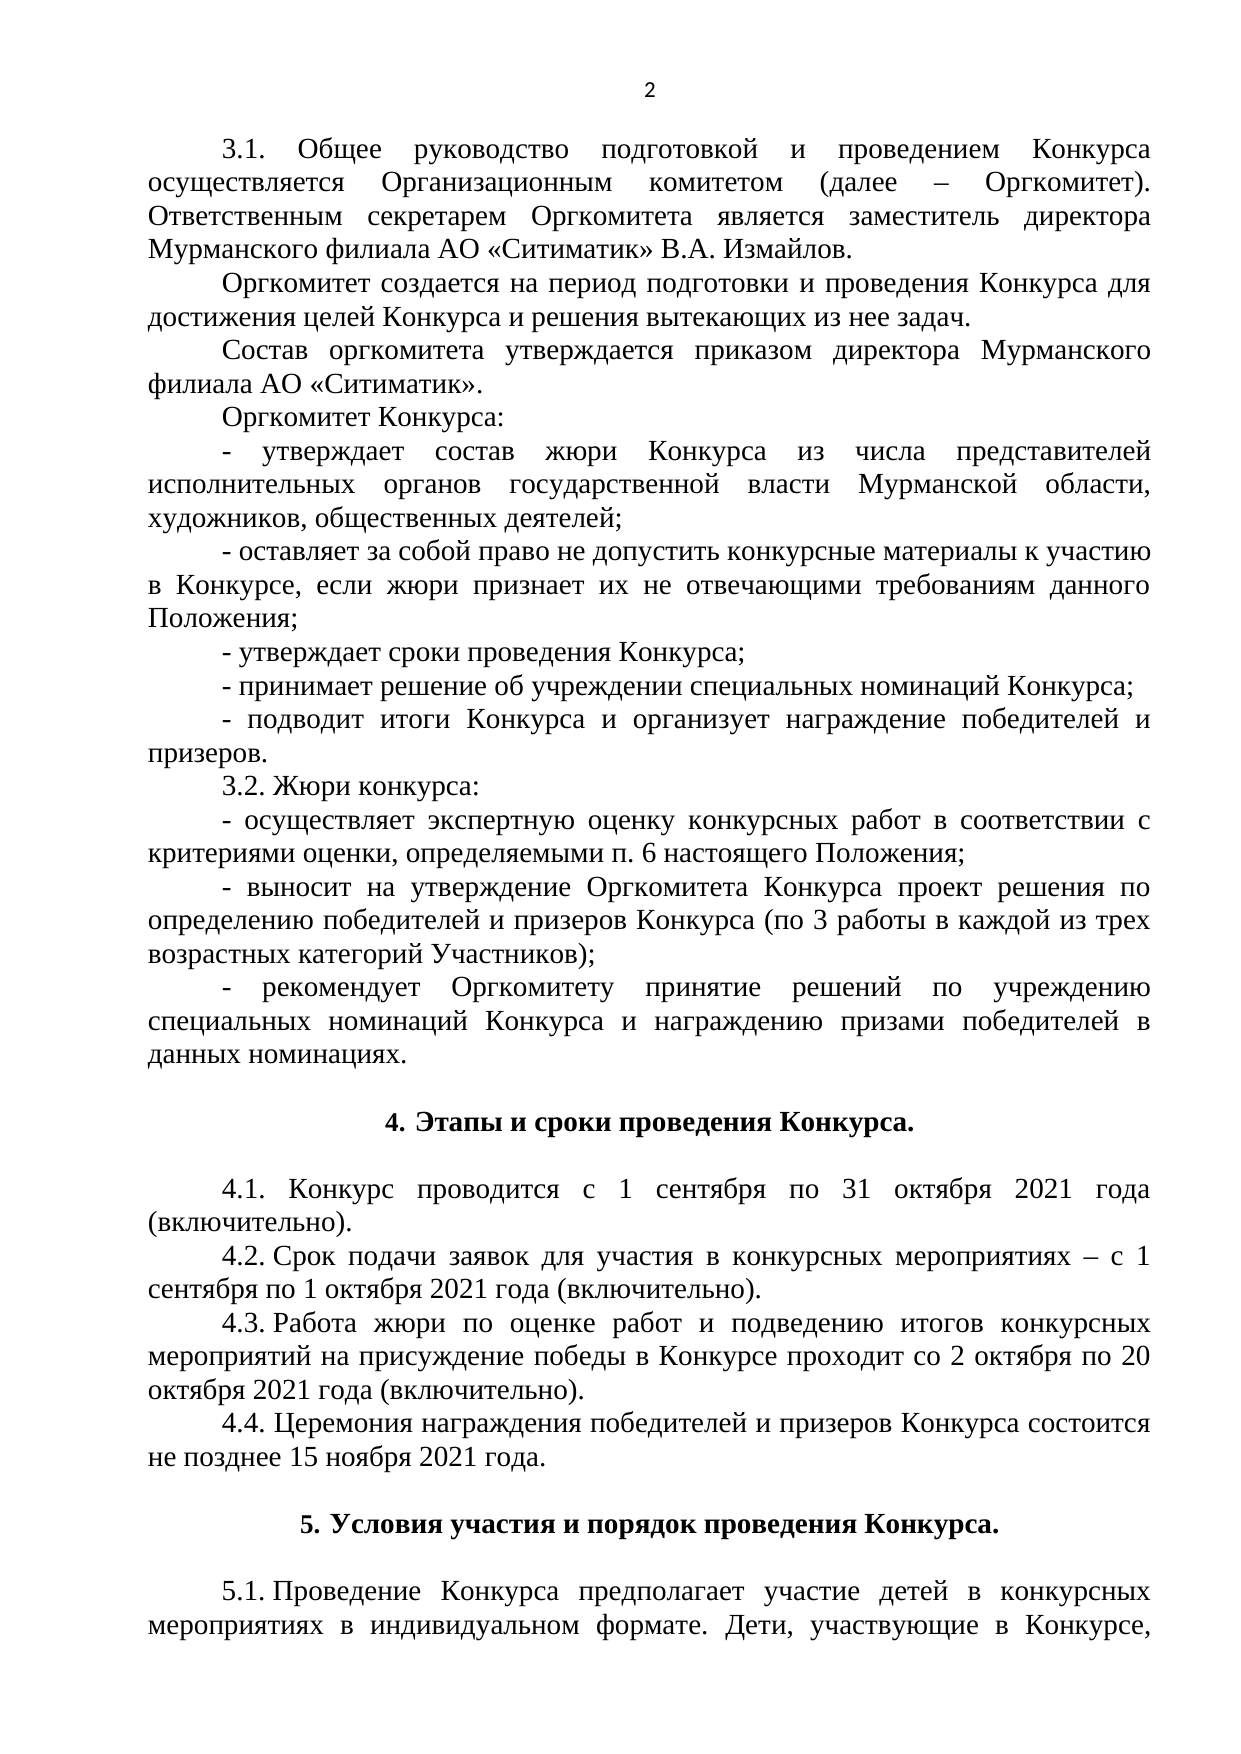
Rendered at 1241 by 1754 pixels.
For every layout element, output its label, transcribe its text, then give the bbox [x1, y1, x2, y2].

list - осуществляет экспертную оценку конкурсных работ в соответствии с критериями оценки, определяемыми п. 6 настоящего Положения; [148, 802, 1152, 869]
list Условия участия и порядок проведения Конкурса. [148, 1506, 1152, 1540]
list 3.1. Общее руководство подготовкой и проведением Конкурса осуществляется Организационным комитетом (далее – Оргкомитет). Ответственным секретарем Оргкомитета является заместитель директора Мурманского филиала АО «Ситиматик» В.А. Измайлов. [148, 131, 1152, 265]
list Состав оргкомитета утверждается приказом директора Мурманского филиала АО «Ситиматик». [148, 332, 1152, 399]
text 4.3. Работа жюри по оценке работ и подведению итогов конкурсных мероприятий на присуждение победы в Конкурсе проходит со 2 октября по 20 октября 2021 года (включительно). [148, 1305, 1152, 1406]
list - утверждает сроки проведения Конкурса; [148, 634, 1152, 668]
list - рекомендует Оргкомитету принятие решений по учреждению специальных номинаций Конкурса и награждению призами победителей в данных номинациях. [148, 969, 1152, 1070]
text 4.2. Срок подачи заявок для участия в конкурсных мероприятиях – с 1 сентября по 1 октября 2021 года (включительно). [148, 1238, 1152, 1305]
list - подводит итоги Конкурса и организует награждение победителей и призеров. [148, 701, 1152, 768]
list Оргкомитет Конкурса: [148, 399, 1152, 433]
list - принимает решение об учреждении специальных номинаций Конкурса; [148, 668, 1152, 701]
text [148, 1573, 1152, 1640]
text 4.1. Конкурс проводится с 1 сентября по 31 октября 2021 года (включительно). [148, 1171, 1152, 1238]
list - оставляет за собой право не допустить конкурсные материалы к участию в Конкурсе, если жюри признает их не отвечающими требованиям данного Положения; [148, 533, 1152, 634]
list - утверждает состав жюри Конкурса из числа представителей исполнительных органов государственной власти Мурманской области, художников, общественных деятелей; [148, 433, 1152, 533]
text 4.4. Церемония награждения победителей и призеров Конкурса состоится не позднее 15 ноября 2021 года. [148, 1406, 1152, 1473]
list - выносит на утверждение Оргкомитета Конкурса проект решения по определению победителей и призеров Конкурса (по 3 работы в каждой из трех возрастных категорий Участников); [148, 869, 1152, 969]
list 3.2. Жюри конкурса: [148, 768, 1152, 802]
list Этапы и сроки проведения Конкурса. [148, 1104, 1152, 1137]
list Оргкомитет создается на период подготовки и проведения Конкурса для достижения целей Конкурса и решения вытекающих из нее задач. [148, 265, 1152, 332]
